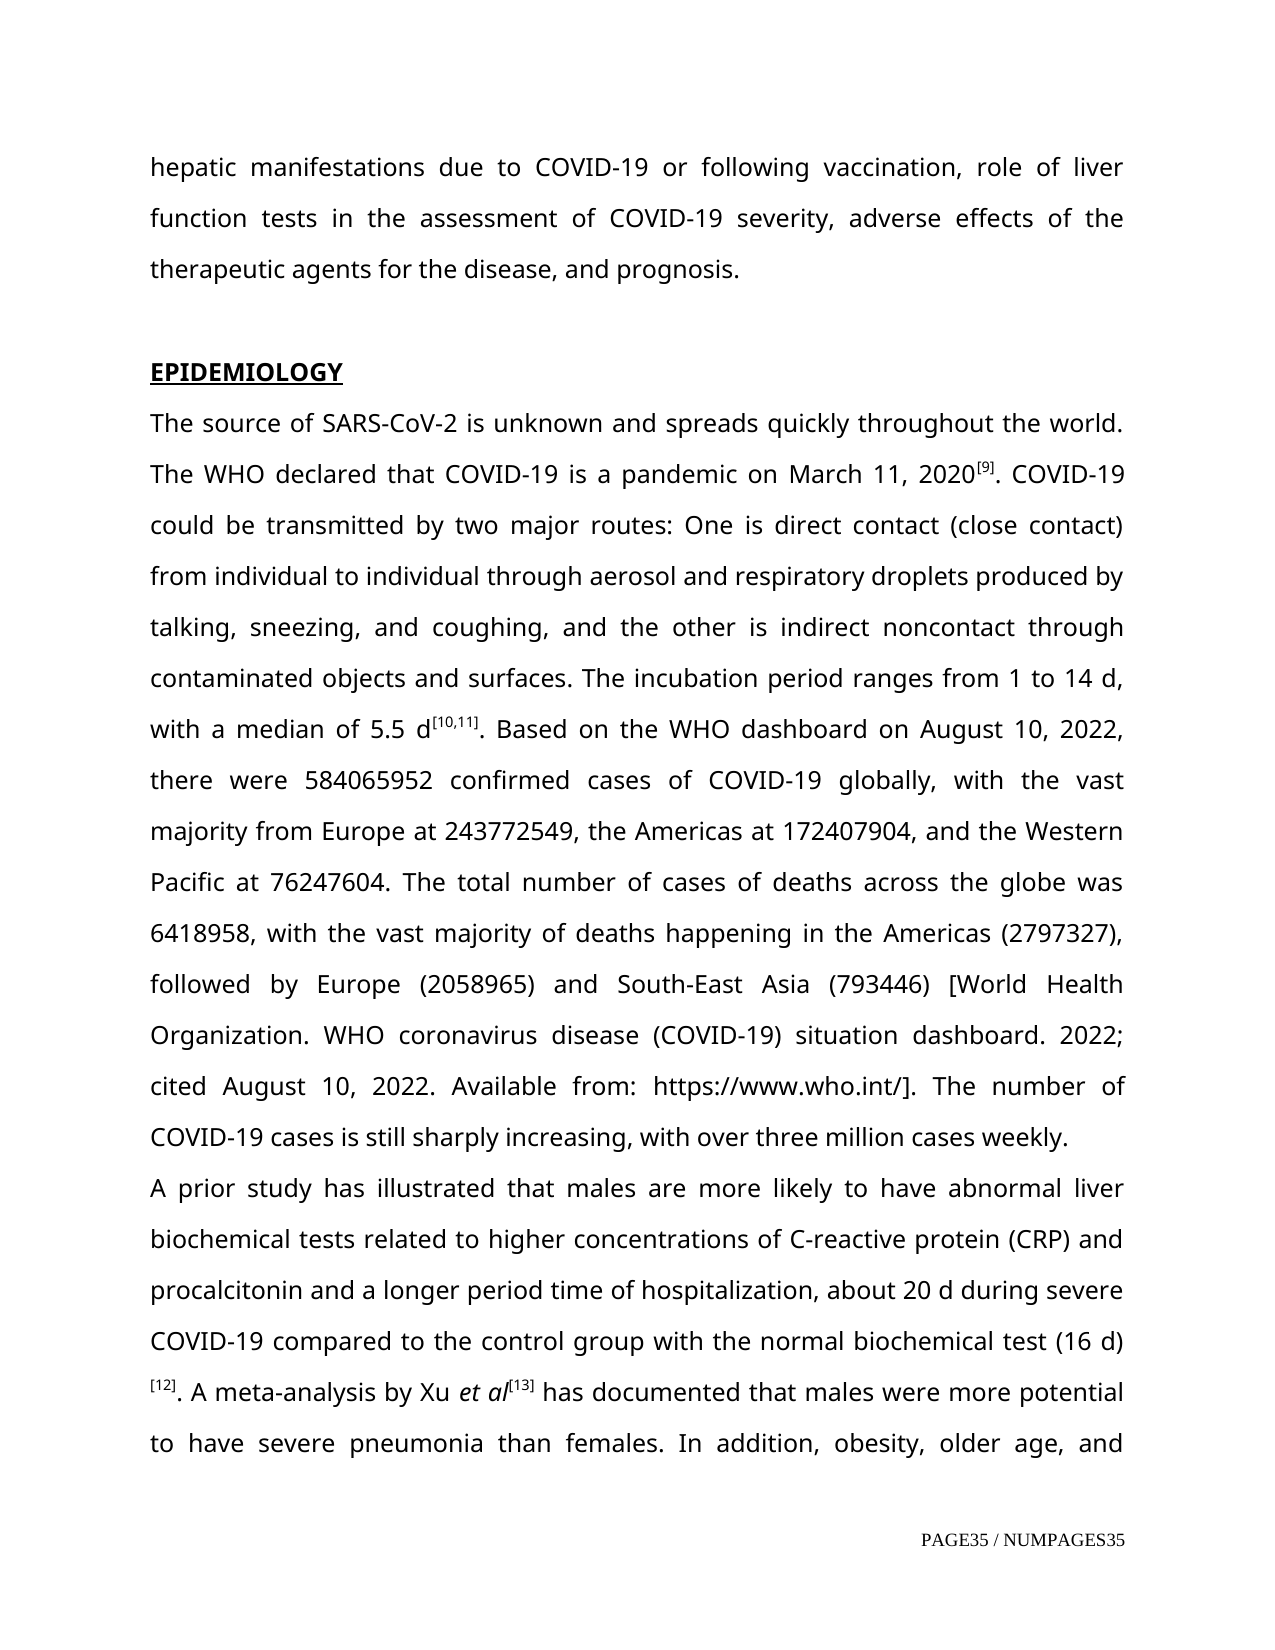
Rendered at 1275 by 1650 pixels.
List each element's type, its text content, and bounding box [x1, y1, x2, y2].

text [150, 150, 1125, 286]
text Epidemiology [150, 354, 1125, 388]
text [150, 1171, 1125, 1460]
text The source of SARS-CoV-2 is unknown and spreads quickly throughout the world. The WHO declared that COVID-19 is a pandemic on March 11, 2020[9]. COVID-19 could be transmitted by two major routes: One is direct contact (close contact) from individual to individual through aerosol and respiratory droplets produced by talking, sneezing, and coughing, and the other is indirect noncontact through contaminated objects and surfaces. The incubation period ranges from 1 to 14 d, with a median of 5.5 d[10,11]. Based on the WHO dashboard on August 10, 2022, there were 584065952 confirmed cases of COVID-19 globally, with the vast majority from Europe at 243772549, the Americas at 172407904, and the Western Pacific at 76247604. The total number of cases of deaths across the globe was 6418958, with the vast majority of deaths happening in the Americas (2797327), followed by Europe (2058965) and South-East Asia (793446) [World Health Organization. WHO coronavirus disease (COVID-19) situation dashboard. 2022; cited August 10, 2022. Available from: https://www.who.int/]. The number of COVID-19 cases is still sharply increasing, with over three million cases weekly. [150, 405, 1125, 1154]
